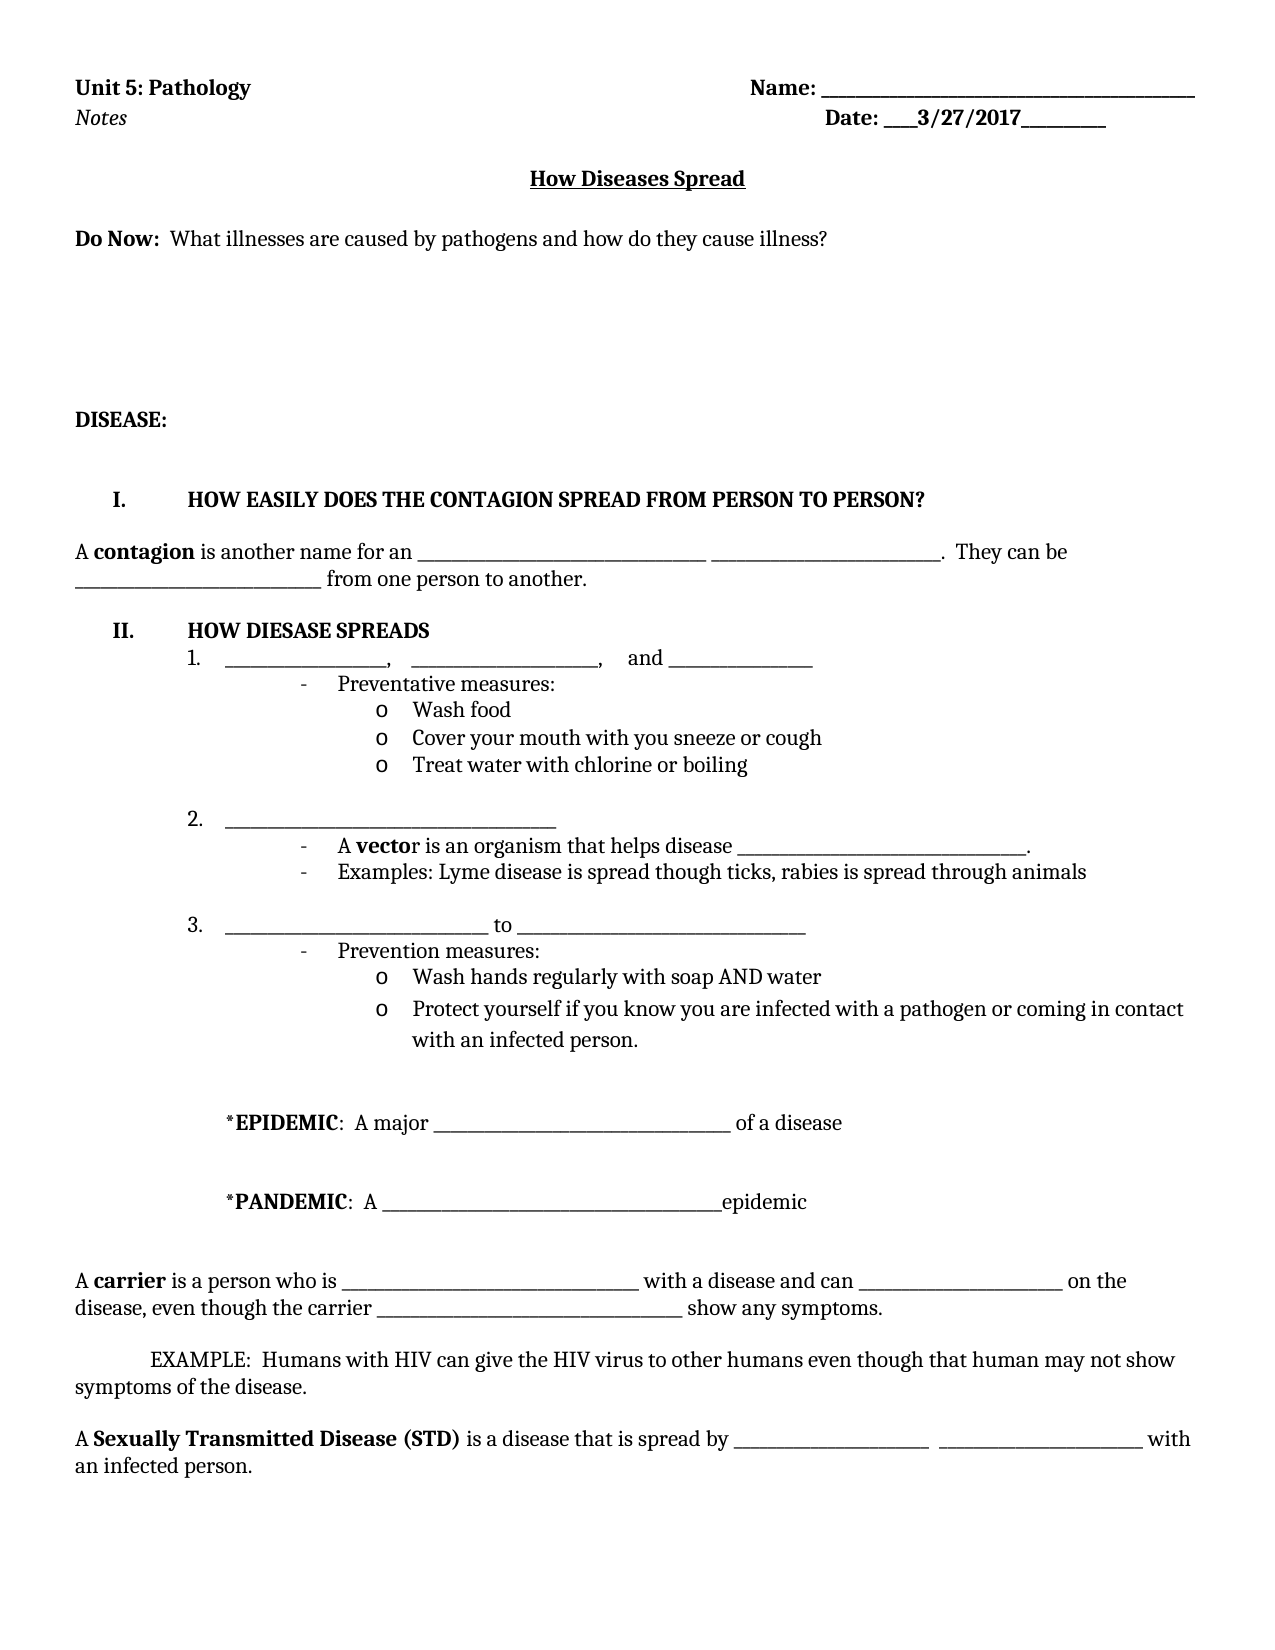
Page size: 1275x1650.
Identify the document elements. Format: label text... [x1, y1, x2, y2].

list ___________________, ______________________, and _________________ [187, 644, 1200, 671]
text How Diseases Spread [75, 166, 1200, 192]
list Cover your mouth with you sneeze or cough [375, 725, 1200, 752]
text A contagion is another name for an __________________________________ ___________________________. They can be _____________________________ from one person to another. [75, 539, 1200, 592]
text Do Now: What illnesses are caused by pathogens and how do they cause illness? [75, 226, 1200, 252]
text DISEASE: [75, 407, 1200, 434]
list HOW EASILY DOES THE CONTAGION SPREAD FROM PERSON TO PERSON? [112, 486, 1200, 513]
list Wash food [375, 697, 1200, 725]
text Notes Date: ____3/27/2017__________ [75, 105, 1200, 132]
list A vector is an organism that helps disease __________________________________. [300, 832, 1200, 859]
text EXAMPLE: Humans with HIV can give the HIV virus to other humans even though that human may not show symptoms of the disease. [75, 1347, 1200, 1400]
list Prevention measures: [300, 938, 1200, 964]
text Unit 5: Pathology Name: ____________________________________________ [75, 75, 1200, 101]
list Protect yourself if you know you are infected with a pathogen or coming in contact with an infected person. [375, 996, 1200, 1053]
text *EPIDEMIC: A major ___________________________________ of a disease [75, 1110, 1200, 1136]
list Preventative measures: [300, 671, 1200, 697]
list _______________________________________ [187, 806, 1200, 832]
text A carrier is a person who is ___________________________________ with a disease and can ________________________ on the disease, even though the carrier ____________________________________ show any symptoms. [75, 1268, 1200, 1321]
list Examples: Lyme disease is spread though ticks, rabies is spread through animals [300, 859, 1200, 885]
list _______________________________ to __________________________________ [187, 911, 1200, 938]
text *PANDEMIC: A ________________________________________epidemic [75, 1189, 1200, 1215]
list Treat water with chlorine or boiling [375, 752, 1200, 780]
text A Sexually Transmitted Disease (STD) is a disease that is spread by _______________________ ________________________ with an infected person. [75, 1426, 1200, 1479]
list Wash hands regularly with soap AND water [375, 964, 1200, 992]
list HOW DIESASE SPREADS [112, 618, 1200, 644]
